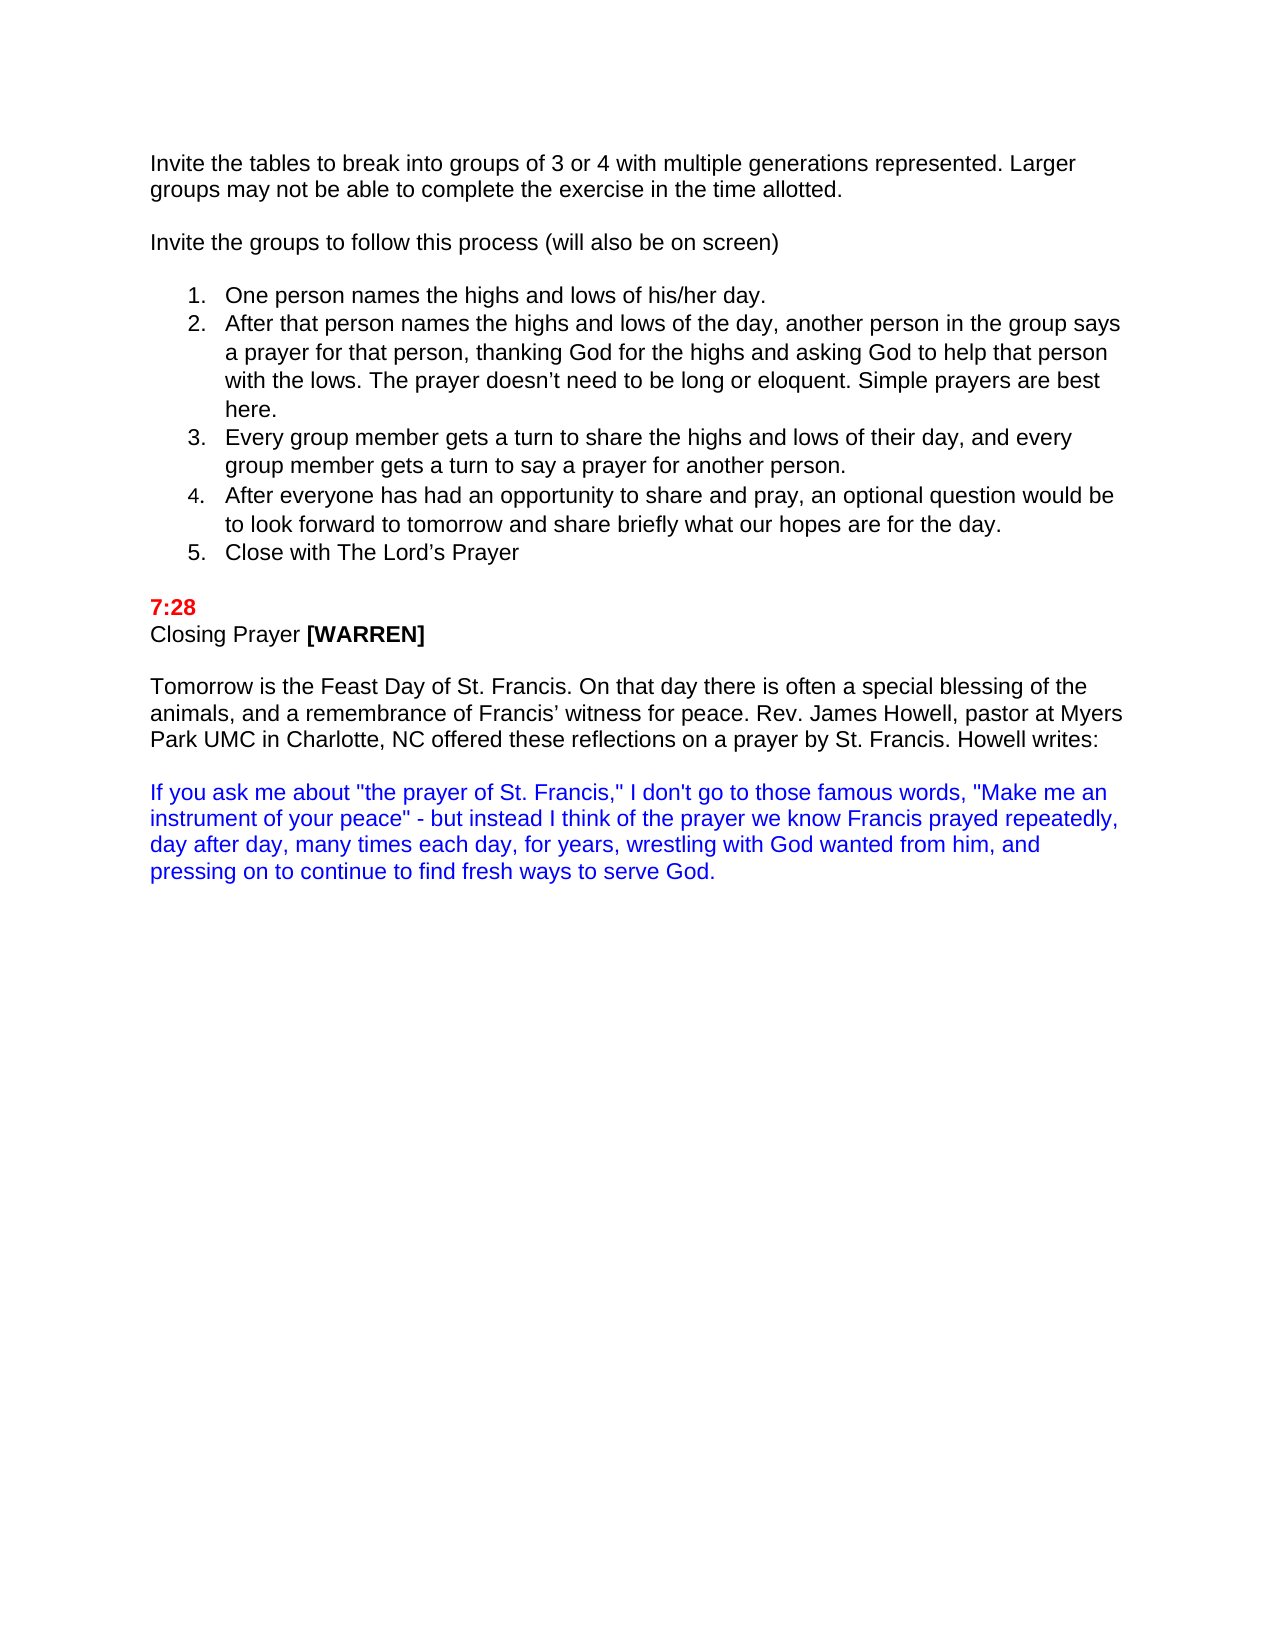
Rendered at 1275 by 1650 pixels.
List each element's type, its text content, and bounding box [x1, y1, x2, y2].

list Close with The Lord’s Prayer [187, 539, 1125, 566]
list After that person names the highs and lows of the day, another person in the group says a prayer for that person, thanking God for the highs and asking God to help that person with the lows. The prayer doesn’t need to be long or eloquent. Simple prayers are best here. [187, 310, 1125, 422]
text If you ask me about "the prayer of St. Francis," I don't go to those famous words, "Make me an instrument of your peace" - but instead I think of the prayer we know Francis prayed repeatedly, day after day, many times each day, for years, wrestling with God wanted from him, and pressing on to continue to find fresh ways to serve God. [150, 779, 1125, 884]
list Every group member gets a turn to share the highs and lows of their day, and every group member gets a turn to say a prayer for another person. [187, 424, 1125, 479]
list After everyone has had an opportunity to share and pray, an optional question would be to look forward to tomorrow and share briefly what our hopes are for the day. [187, 481, 1125, 537]
text Tomorrow is the Feast Day of St. Francis. On that day there is often a special blessing of the animals, and a remembrance of Francis’ witness for peace. Rev. James Howell, pastor at Myers Park UMC in Charlotte, NC offered these reflections on a prayer by St. Francis. Howell writes: [150, 673, 1125, 752]
list One person names the highs and lows of his/her day. [187, 282, 1125, 308]
text 7:28 [150, 594, 1125, 621]
text Invite the groups to follow this process (will also be on screen) [150, 229, 1125, 255]
text Closing Prayer [WARREN] [150, 621, 1125, 647]
text Invite the tables to break into groups of 3 or 4 with multiple generations represented. Larger groups may not be able to complete the exercise in the time allotted. [150, 150, 1125, 203]
